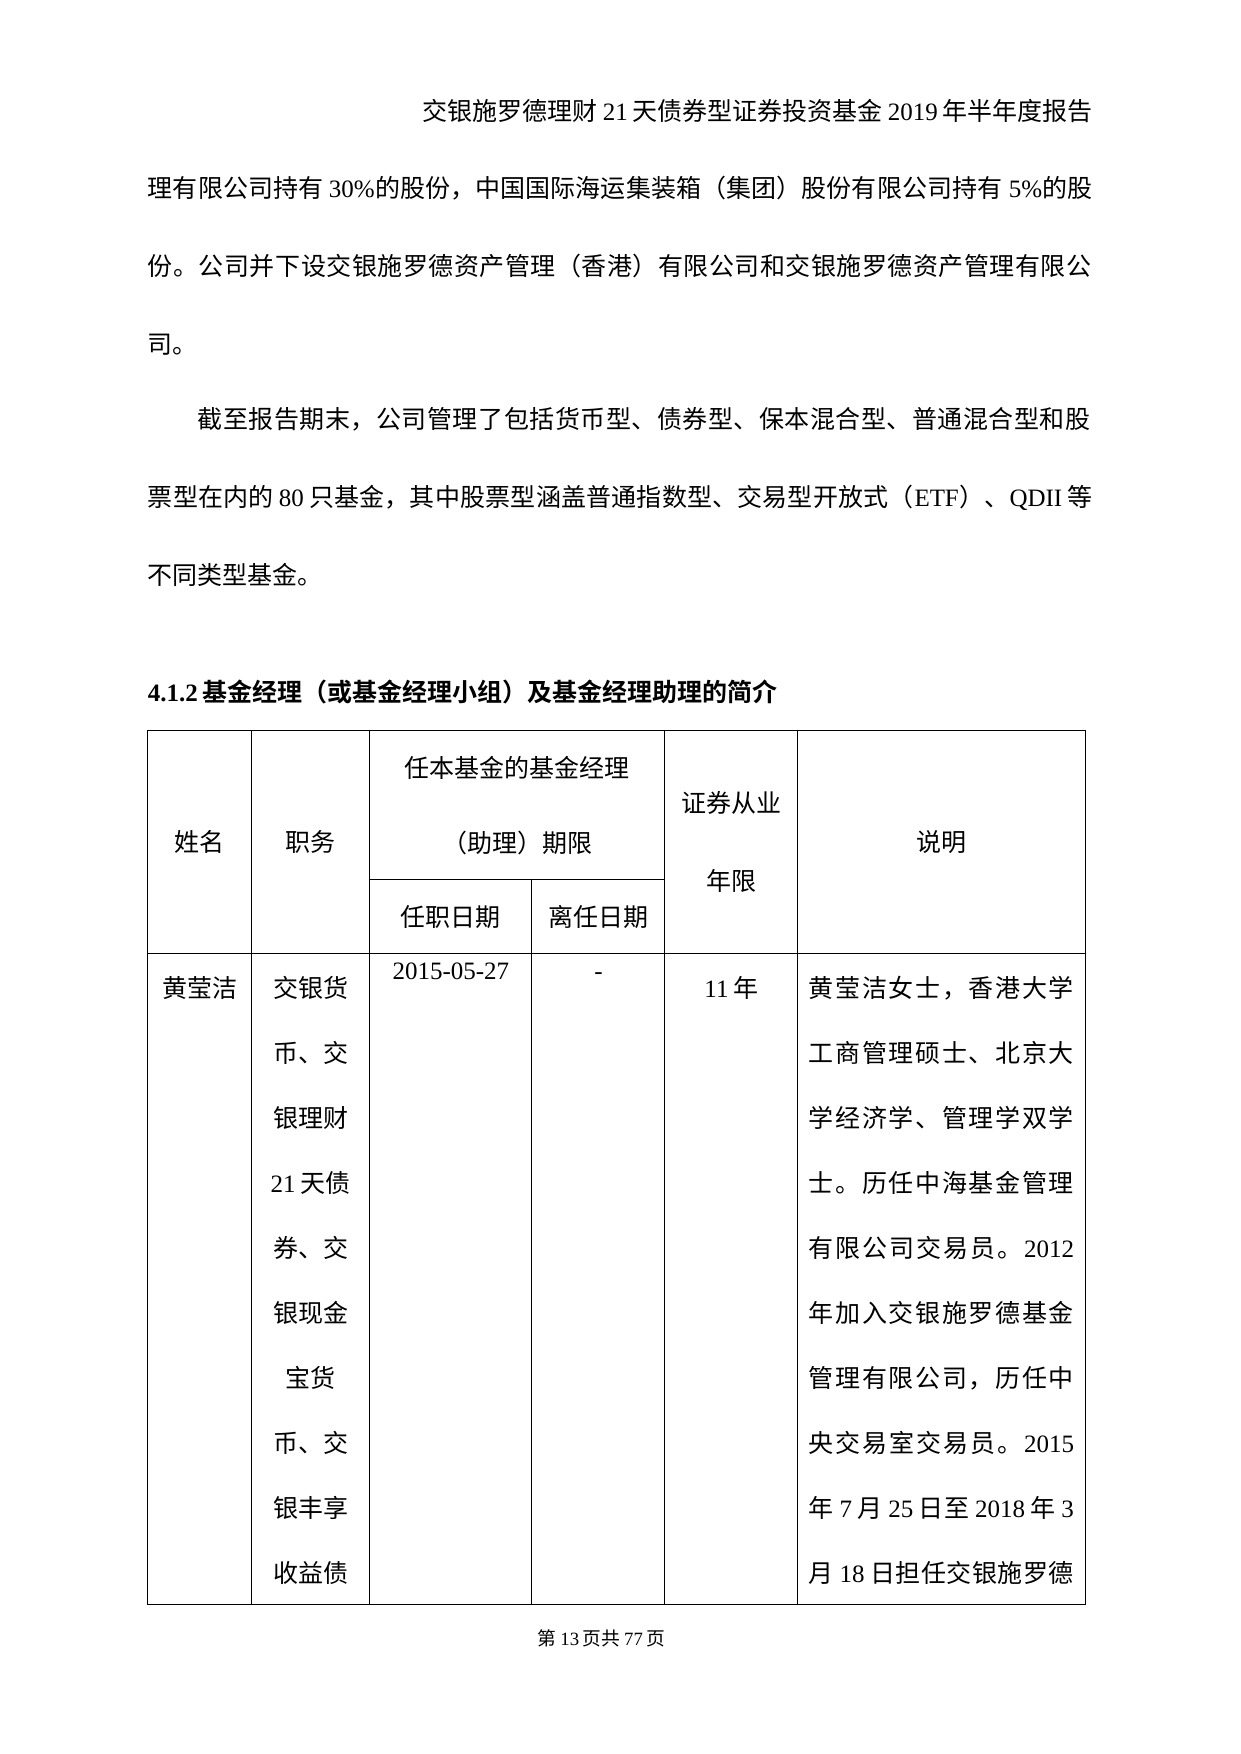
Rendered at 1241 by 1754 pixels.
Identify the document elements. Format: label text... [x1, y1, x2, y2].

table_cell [798, 954, 1085, 1604]
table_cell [252, 954, 369, 1604]
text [148, 154, 1092, 375]
table_cell 离任日期 [532, 880, 664, 953]
table_header 说明 [798, 731, 1085, 953]
table_cell - [532, 954, 664, 1604]
table_header 任本基金的基金经理 （助理）期限 [370, 731, 664, 879]
table_header 姓名 [148, 731, 251, 953]
table_header 证券从业年限 [665, 731, 797, 953]
table_cell 11年 [665, 954, 797, 1604]
text 4.1.2基金经理（或基金经理小组）及基金经理助理的简介 [148, 658, 1092, 723]
table_cell 任职日期 [370, 880, 531, 953]
text 截至报告期末，公司管理了包括货币型、债券型、保本混合型、普通混合型和股票型在内的80只基金，其中股票型涵盖普通指数型、交易型开放式（ETF）、QDII等不同类型基金。 [148, 385, 1092, 606]
table_cell 黄莹洁 [148, 954, 251, 1604]
table_header 职务 [252, 731, 369, 953]
table_cell 2015-05-27 [370, 954, 531, 1604]
